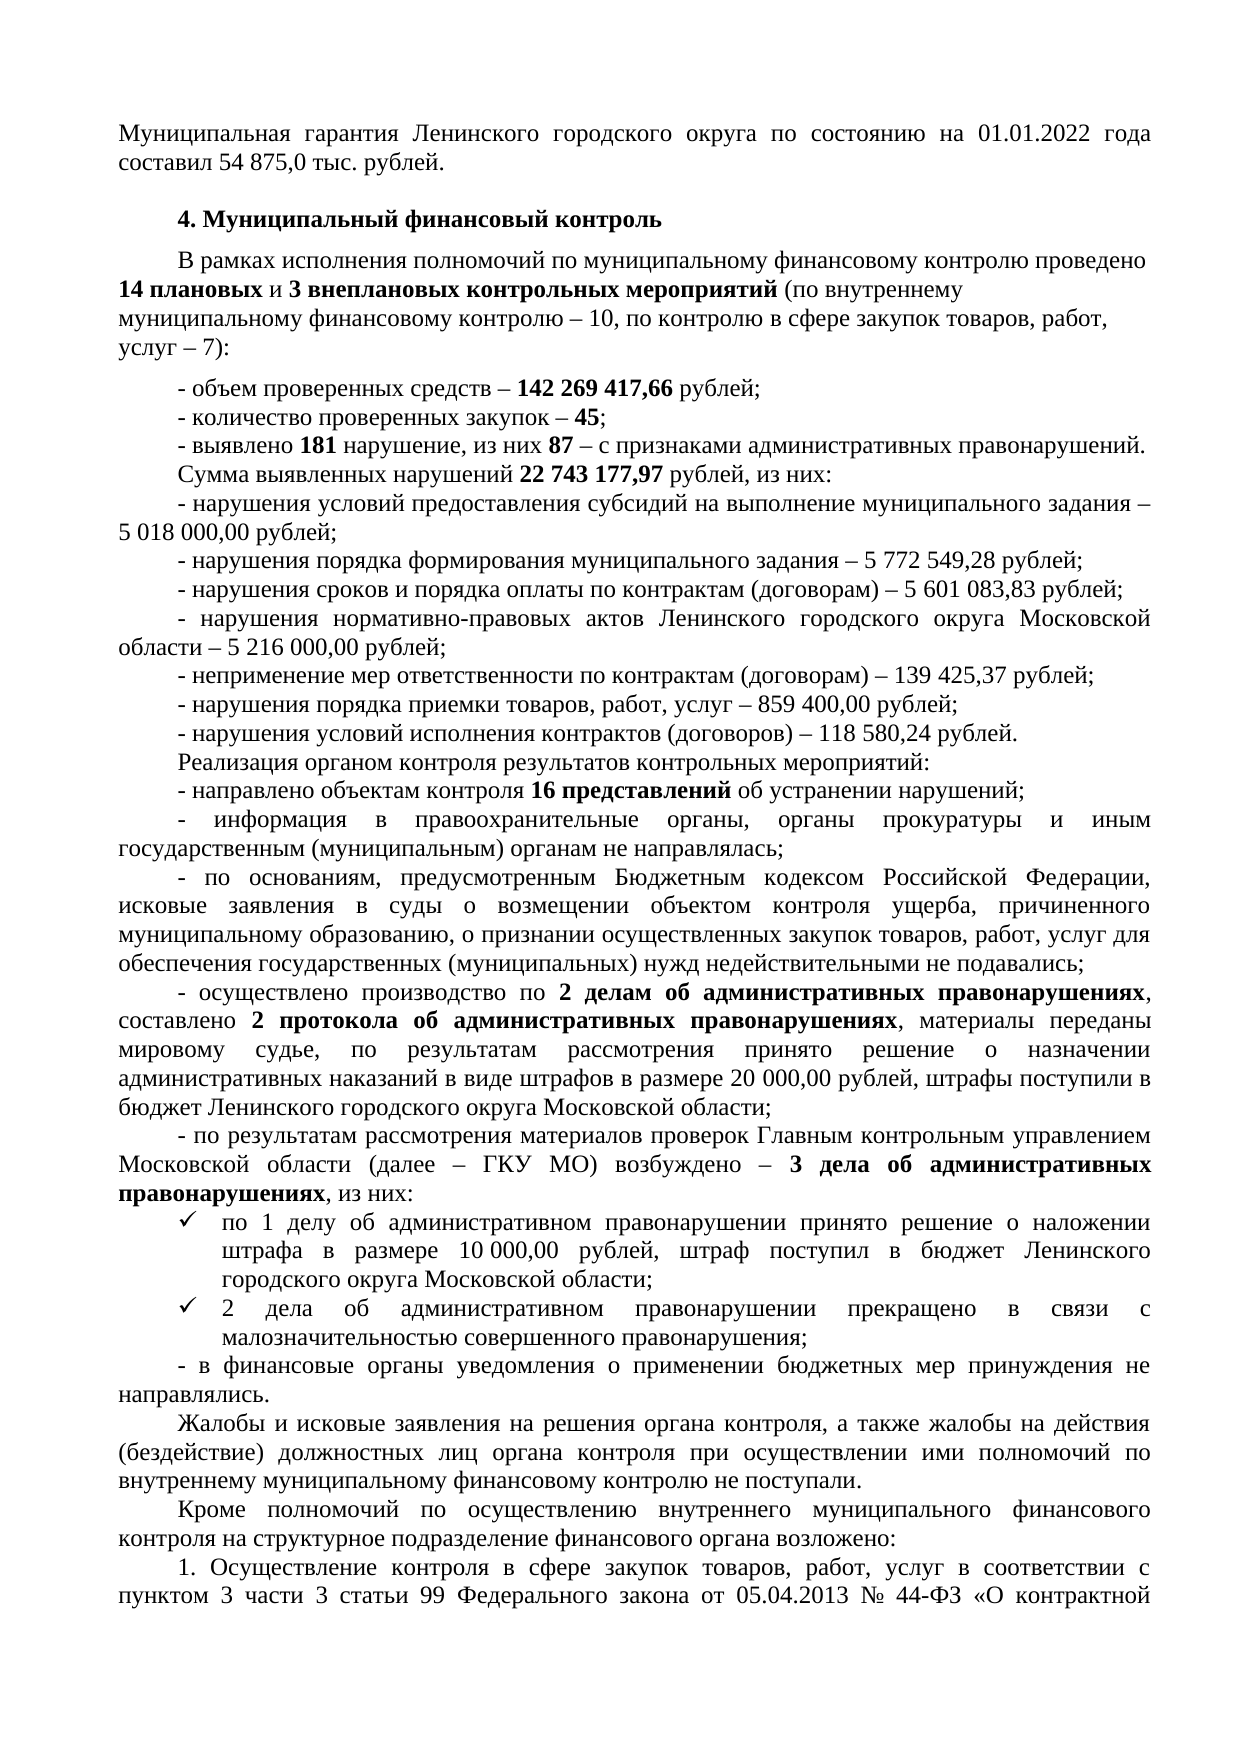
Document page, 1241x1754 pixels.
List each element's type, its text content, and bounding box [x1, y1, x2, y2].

text - информация в правоохранительные органы, органы прокуратуры и иным государственным (муниципальным) органам не направлялась; [118, 804, 1152, 862]
text - нарушения нормативно-правовых актов Ленинского городского округа Московской области – 5 216 000,00 рублей; [118, 603, 1152, 661]
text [118, 1552, 1152, 1609]
text - нарушения порядка приемки товаров, работ, услуг – 859 400,00 рублей; [118, 689, 1152, 718]
text - направлено объектам контроля 16 представлений об устранении нарушений; [118, 776, 1152, 804]
text - осуществлено производство по 2 делам об административных правонарушениях, составлено 2 протокола об административных правонарушениях, материалы переданы мировому судье, по результатам рассмотрения принято решение о назначении административных наказаний в виде штрафов в размере 20 000,00 рублей, штрафы поступили в бюджет Ленинского городского округа Московской области; [118, 977, 1152, 1121]
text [118, 118, 1152, 176]
text - по результатам рассмотрения материалов проверок Главным контрольным управлением Московской области (далее – ГКУ МО) возбуждено – 3 дела об административных правонарушениях, из них: [118, 1121, 1152, 1207]
text - нарушения условий предоставления субсидий на выполнение муниципального задания – 5 018 000,00 рублей; [118, 488, 1152, 546]
text - количество проверенных закупок – 45; [118, 402, 1152, 431]
text - по основаниям, предусмотренным Бюджетным кодексом Российской Федерации, исковые заявления в суды о возмещении объектом контроля ущерба, причиненного муниципальному образованию, о признании осуществленных закупок товаров, работ, услуг для обеспечения государственных (муниципальных) нужд недействительными не подавались; [118, 862, 1152, 977]
text - нарушения условий исполнения контрактов (договоров) – 118 580,24 рублей. [118, 718, 1152, 747]
text - неприменение мер ответственности по контрактам (договорам) – 139 425,37 рублей; [118, 661, 1152, 689]
text Жалобы и исковые заявления на решения органа контроля, а также жалобы на действия (бездействие) должностных лиц органа контроля при осуществлении ими полномочий по внутреннему муниципальному финансовому контролю не поступали. [118, 1408, 1152, 1494]
list 2 дела об административном правонарушении прекращено в связи с малозначительностью совершенного правонарушения; [177, 1293, 1152, 1351]
text В рамках исполнения полномочий по муниципальному финансовому контролю проведено 14 плановых и 3 внеплановых контрольных мероприятий (по внутреннему муниципальному финансовому контролю – 10, по контролю в сфере закупок товаров, работ, услуг – 7): [118, 246, 1152, 361]
text - нарушения сроков и порядка оплаты по контрактам (договорам) – 5 601 083,83 рублей; [118, 574, 1152, 603]
text Сумма выявленных нарушений 22 743 177,97 рублей, из них: [118, 459, 1152, 488]
text Реализация органом контроля результатов контрольных мероприятий: [118, 747, 1152, 776]
text - в финансовые органы уведомления о применении бюджетных мер принуждения не направлялись. [118, 1351, 1152, 1408]
text Кроме полномочий по осуществлению внутреннего муниципального финансового контроля на структурное подразделение финансового органа возложено: [118, 1494, 1152, 1552]
text 4. Муниципальный финансовый контроль [118, 204, 1152, 233]
text - нарушения порядка формирования муниципального задания – 5 772 549,28 рублей; [118, 546, 1152, 574]
list по 1 делу об административном правонарушении принято решение о наложении штрафа в размере 10 000,00 рублей, штраф поступил в бюджет Ленинского городского округа Московской области; [177, 1207, 1152, 1293]
text - выявлено 181 нарушение, из них 87 – с признаками административных правонарушений. [118, 431, 1152, 459]
text - объем проверенных средств – 142 269 417,66 рублей; [118, 373, 1152, 402]
